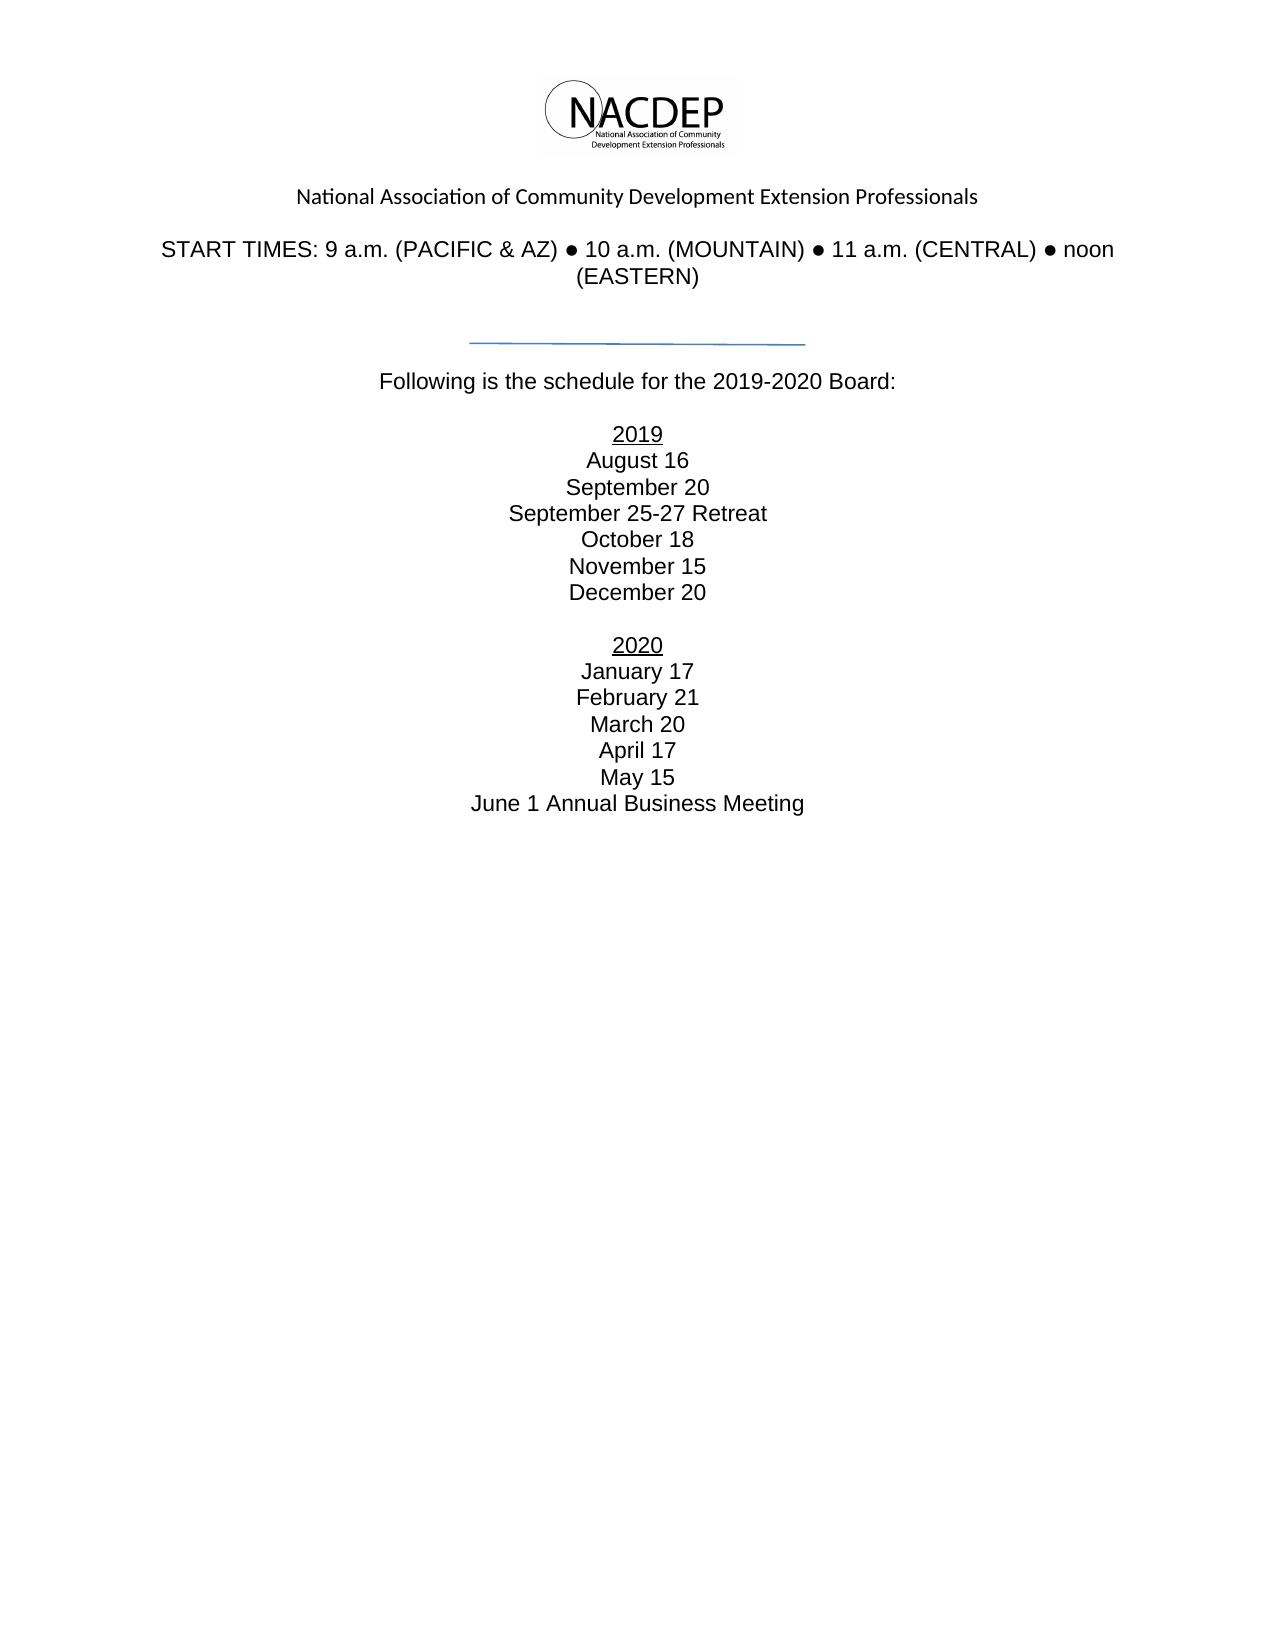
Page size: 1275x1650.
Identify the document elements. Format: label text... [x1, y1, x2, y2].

text 2019 [150, 421, 1125, 447]
text 2020 [150, 632, 1125, 658]
text August 16 [150, 447, 1125, 473]
picture [536, 75, 739, 157]
text March 20 [150, 711, 1125, 737]
text December 20 [150, 579, 1125, 605]
text September 20 [150, 473, 1125, 500]
text START TIMES: 9 a.m. (PACIFIC & AZ) ● 10 a.m. (MOUNTAIN) ● 11 a.m. (CENTRAL) ● noon (EASTERN) [150, 235, 1125, 289]
text Following is the schedule for the 2019-2020 Board: [150, 368, 1125, 394]
text January 17 [150, 658, 1125, 684]
text June 1 Annual Business Meeting [150, 790, 1125, 816]
text May 15 [150, 763, 1125, 790]
text April 17 [150, 737, 1125, 763]
text September 25-27 Retreat [150, 500, 1125, 526]
text October 18 [150, 526, 1125, 553]
text February 21 [150, 684, 1125, 711]
text November 15 [150, 553, 1125, 579]
